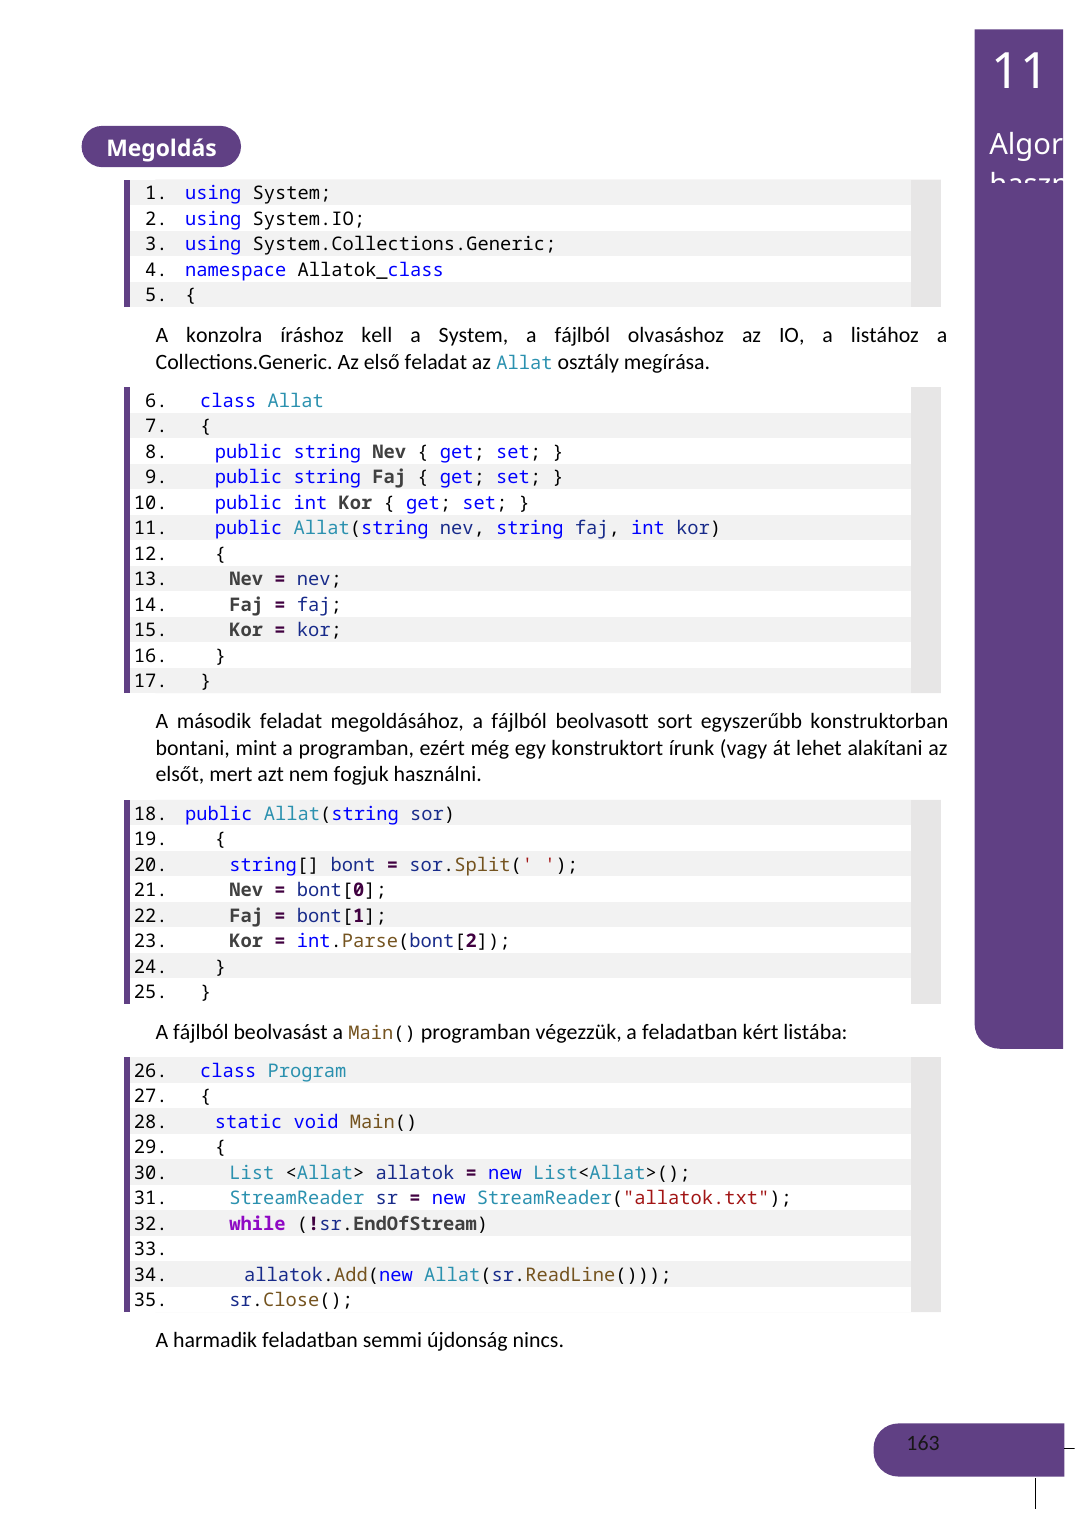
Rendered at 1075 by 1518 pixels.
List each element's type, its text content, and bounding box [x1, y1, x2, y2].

text A harmadik feladatban semmi újdonság nincs. [155, 1326, 949, 1353]
text A második feladat megoldásához, a fájlból beolvasott sort egyszerűbb konstruktorban bontani, mint a programban, ezért még egy konstruktort írunk (vagy át lehet alakítani az elsőt, mert azt nem fogjuk használni. [155, 707, 949, 787]
text A fájlból beolvasást a Main() programban végezzük, a feladatban kért listába: [155, 1018, 949, 1044]
text A konzolra íráshoz kell a System, a fájlból olvasáshoz az IO, a listához a Collections.Generic. Az első feladat az Allat osztály megírása. [155, 321, 949, 374]
